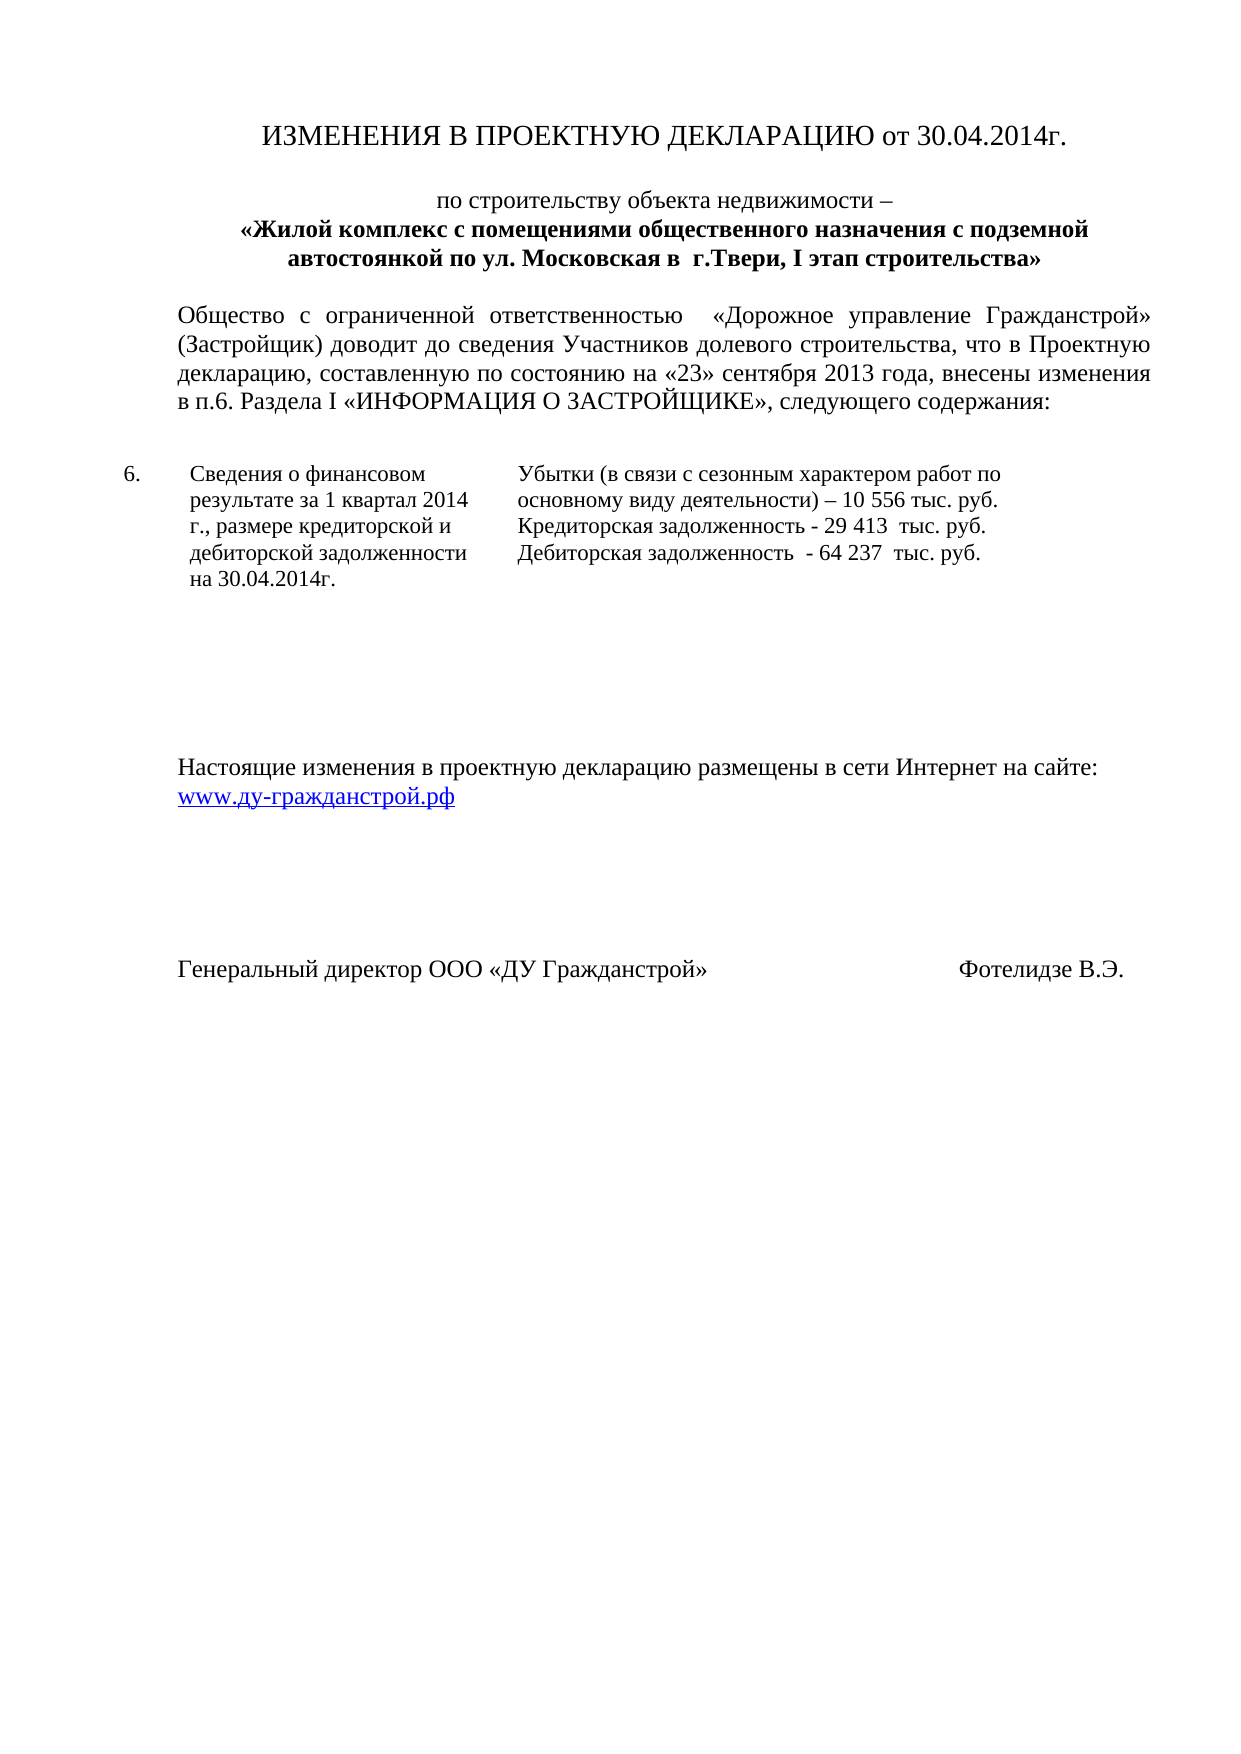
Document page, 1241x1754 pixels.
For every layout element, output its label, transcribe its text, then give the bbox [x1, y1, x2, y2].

text Настоящие изменения в проектную декларацию размещены в сети Интернет на сайте: www.ду-гражданстрой.рф [177, 752, 1152, 809]
table_header Убытки (в связи с сезонным характером работ по основному виду деятельности) – 10 556 тыс. руб. Кредиторская задолженность - 29 413 тыс. руб. Дебиторская задолженность - 64 237 тыс. руб. [502, 444, 1064, 607]
text Общество с ограниченной ответственностью «Дорожное управление Гражданстрой» (Застройщик) доводит до сведения Участников долевого строительства, что в Проектную декларацию, составленную по состоянию на «23» сентября 2013 года, внесены изменения в п.6. Раздела I «ИНФОРМАЦИЯ О ЗАСТРОЙЩИКЕ», следующего содержания: [177, 300, 1152, 415]
text по строительству объекта недвижимости – [177, 185, 1152, 214]
text Генеральный директор ООО «ДУ Гражданстрой» Фотелидзе В.Э. [177, 954, 1152, 983]
table_header Сведения о финансовом результате за 1 квартал 2014 г., размере кредиторской и дебиторской задолженности на 30.04.2014г. [174, 444, 502, 607]
text ИЗМЕНЕНИЯ В ПРОЕКТНУЮ ДЕКЛАРАЦИЮ от 30.04.2014г. [177, 118, 1152, 152]
table_header 6. [90, 444, 174, 607]
text «Жилой комплекс с помещениями общественного назначения с подземной автостоянкой по ул. Московская в г.Твери, I этап строительства» [177, 214, 1152, 271]
